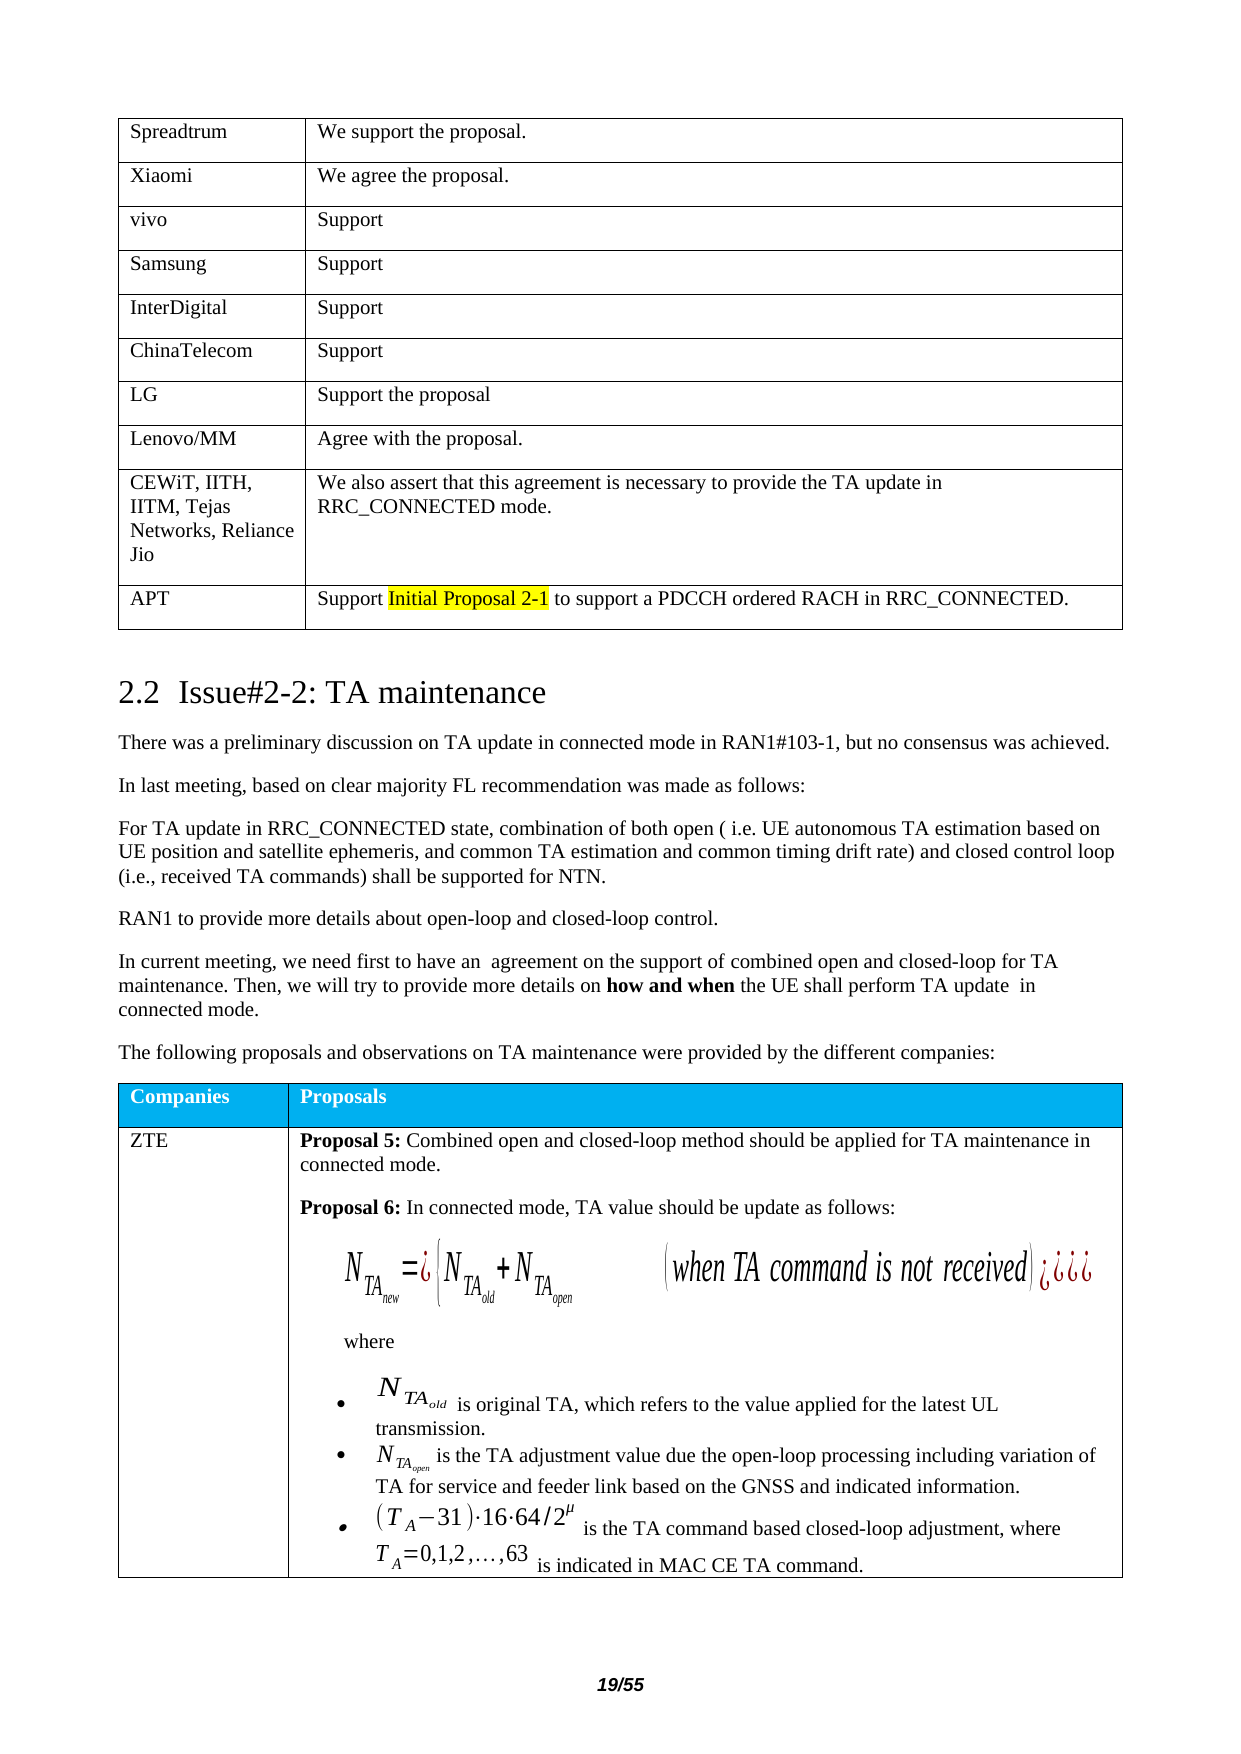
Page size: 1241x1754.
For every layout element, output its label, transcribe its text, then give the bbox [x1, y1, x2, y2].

table_header Proposals [289, 1084, 1122, 1127]
table_cell Support Initial Proposal 2-1 to support a PDCCH ordered RACH in RRC_CONNECTED. [306, 586, 1122, 629]
table_cell InterDigital [119, 295, 305, 337]
text In current meeting, we need first to have an agreement on the support of combined open and closed-loop for TA maintenance. Then, we will try to provide more details on how and when the UE shall perform TA update in connected mode. [118, 949, 1122, 1021]
text There was a preliminary discussion on TA update in connected mode in RAN1#103-1, but no consensus was achieved. [118, 730, 1122, 754]
table_cell Support [306, 251, 1122, 293]
text In last meeting, based on clear majority FL recommendation was made as follows: [118, 773, 1122, 797]
table_cell ChinaTelecom [119, 339, 305, 381]
table_cell Support [306, 339, 1122, 381]
table_cell CEWiT, IITH, IITM, Tejas Networks, Reliance Jio [119, 470, 305, 585]
table_cell We agree the proposal. [306, 163, 1122, 206]
table_cell Xiaomi [119, 163, 305, 206]
table_cell LG [119, 382, 305, 425]
text For TA update in RRC_CONNECTED state, combination of both open ( i.e. UE autonomous TA estimation based on UE position and satellite ephemeris, and common TA estimation and common timing drift rate) and closed control loop (i.e., received TA commands) shall be supported for NTN. [118, 815, 1122, 888]
table_cell Support the proposal [306, 382, 1122, 425]
table_cell APT [119, 586, 305, 629]
text The following proposals and observations on TA maintenance were provided by the different companies: [118, 1040, 1122, 1064]
table_cell ZTE [119, 1128, 288, 1577]
table_header Companies [119, 1084, 288, 1127]
text RAN1 to provide more details about open-loop and closed-loop control. [118, 906, 1122, 930]
table_cell Support [306, 207, 1122, 250]
table_cell vivo [119, 207, 305, 250]
table_cell We support the proposal. [306, 119, 1122, 162]
table_cell Spreadtrum [119, 119, 305, 162]
table_cell Proposal 5: Combined open and closed-loop method should be applied for TA maintenance in connected mode. Proposal 6: In connected mode, TA value should be update as follows: where is original TA, which refers to the value applied for the latest UL transmission. is the TA adjustment value due the open-loop processing including variation of TA for service and feeder link based on the GNSS and indicated information. is the TA command based closed-loop adjustment, where is indicated in MAC CE TA command. [289, 1128, 1122, 1577]
table_cell Samsung [119, 251, 305, 293]
subtitle Issue#2-2: TA maintenance [118, 673, 1122, 711]
table_cell Lenovo/MM [119, 426, 305, 469]
table_cell Support [306, 295, 1122, 337]
table_cell Agree with the proposal. [306, 426, 1122, 469]
table_cell We also assert that this agreement is necessary to provide the TA update in RRC_CONNECTED mode. [306, 470, 1122, 585]
